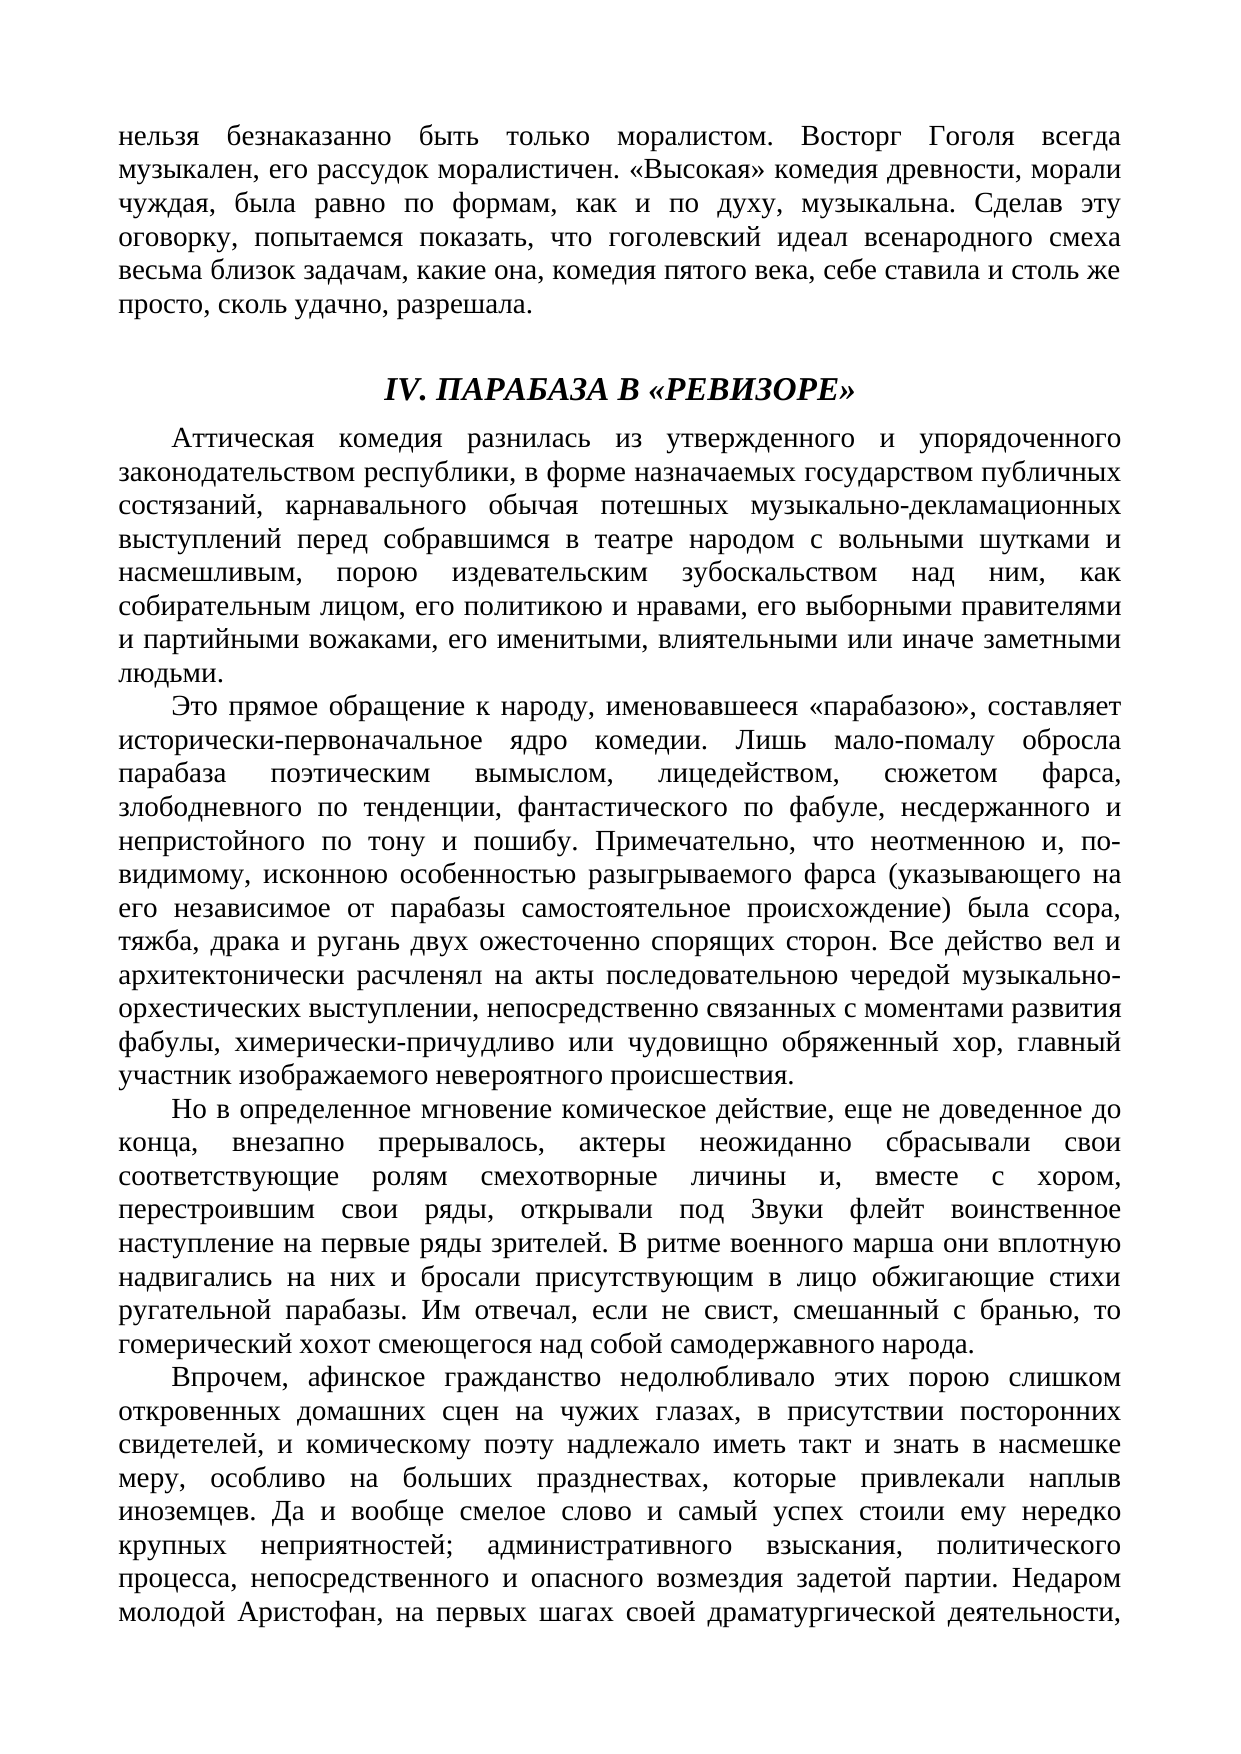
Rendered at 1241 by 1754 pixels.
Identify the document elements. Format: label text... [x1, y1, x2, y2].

subtitle IV. Парабаза в «Ревизоре» [118, 369, 1122, 408]
text Это прямое обращение к народу, именовавшееся «парабазою», составляет исторически-первоначальное ядро комедии. Лишь мало-помалу обросла парабаза поэтическим вымыслом, лицедейством, сюжетом фарса, злободневного по тенденции, фантастического по фабуле, несдержанного и непристойного {94} по тону и пошибу. Примечательно, что неотменною и, по-видимому, исконною особенностью разыгрываемого фарса (указывающего на его независимое от парабазы самостоятельное происхождение) была ссора, тяжба, драка и ругань двух ожесточенно спорящих сторон. Все действо вел и архитектонически расчленял на акты последовательною чередой музыкально-орхестических выступлении, непосредственно связанных с моментами развития фабулы, химерически-причудливо или чудовищно обряженный хор, главный участник изображаемого невероятного происшествия. [118, 688, 1122, 1091]
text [118, 118, 1122, 319]
text Но в определенное мгновение комическое действие, еще не доведенное до конца, внезапно прерывалось, актеры неожиданно сбрасывали свои соответствующие ролям смехотворные личины и, вместе с хором, перестроившим свои ряды, открывали под Звуки флейт воинственное наступление на первые ряды зрителей. В ритме военного марша они вплотную надвигались на них и бросали присутствующим в лицо обжигающие стихи ругательной парабазы. Им отвечал, если не свист, смешанный с бранью, то гомерический хохот смеющегося над собой самодержавного народа. [118, 1091, 1122, 1359]
text Аттическая комедия разнилась из утвержденного и упорядоченного законодательством республики, в форме назначаемых государством публичных состязаний, карнавального обычая потешных музыкально-декламационных выступлений перед собравшимся в театре народом с вольными шутками и насмешливым, порою издевательским зубоскальством над ним, как собирательным лицом, его политикою и нравами, его выборными правителями и партийными вожаками, его именитыми, влиятельными или иначе заметными людьми. [118, 420, 1122, 688]
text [118, 1359, 1122, 1628]
